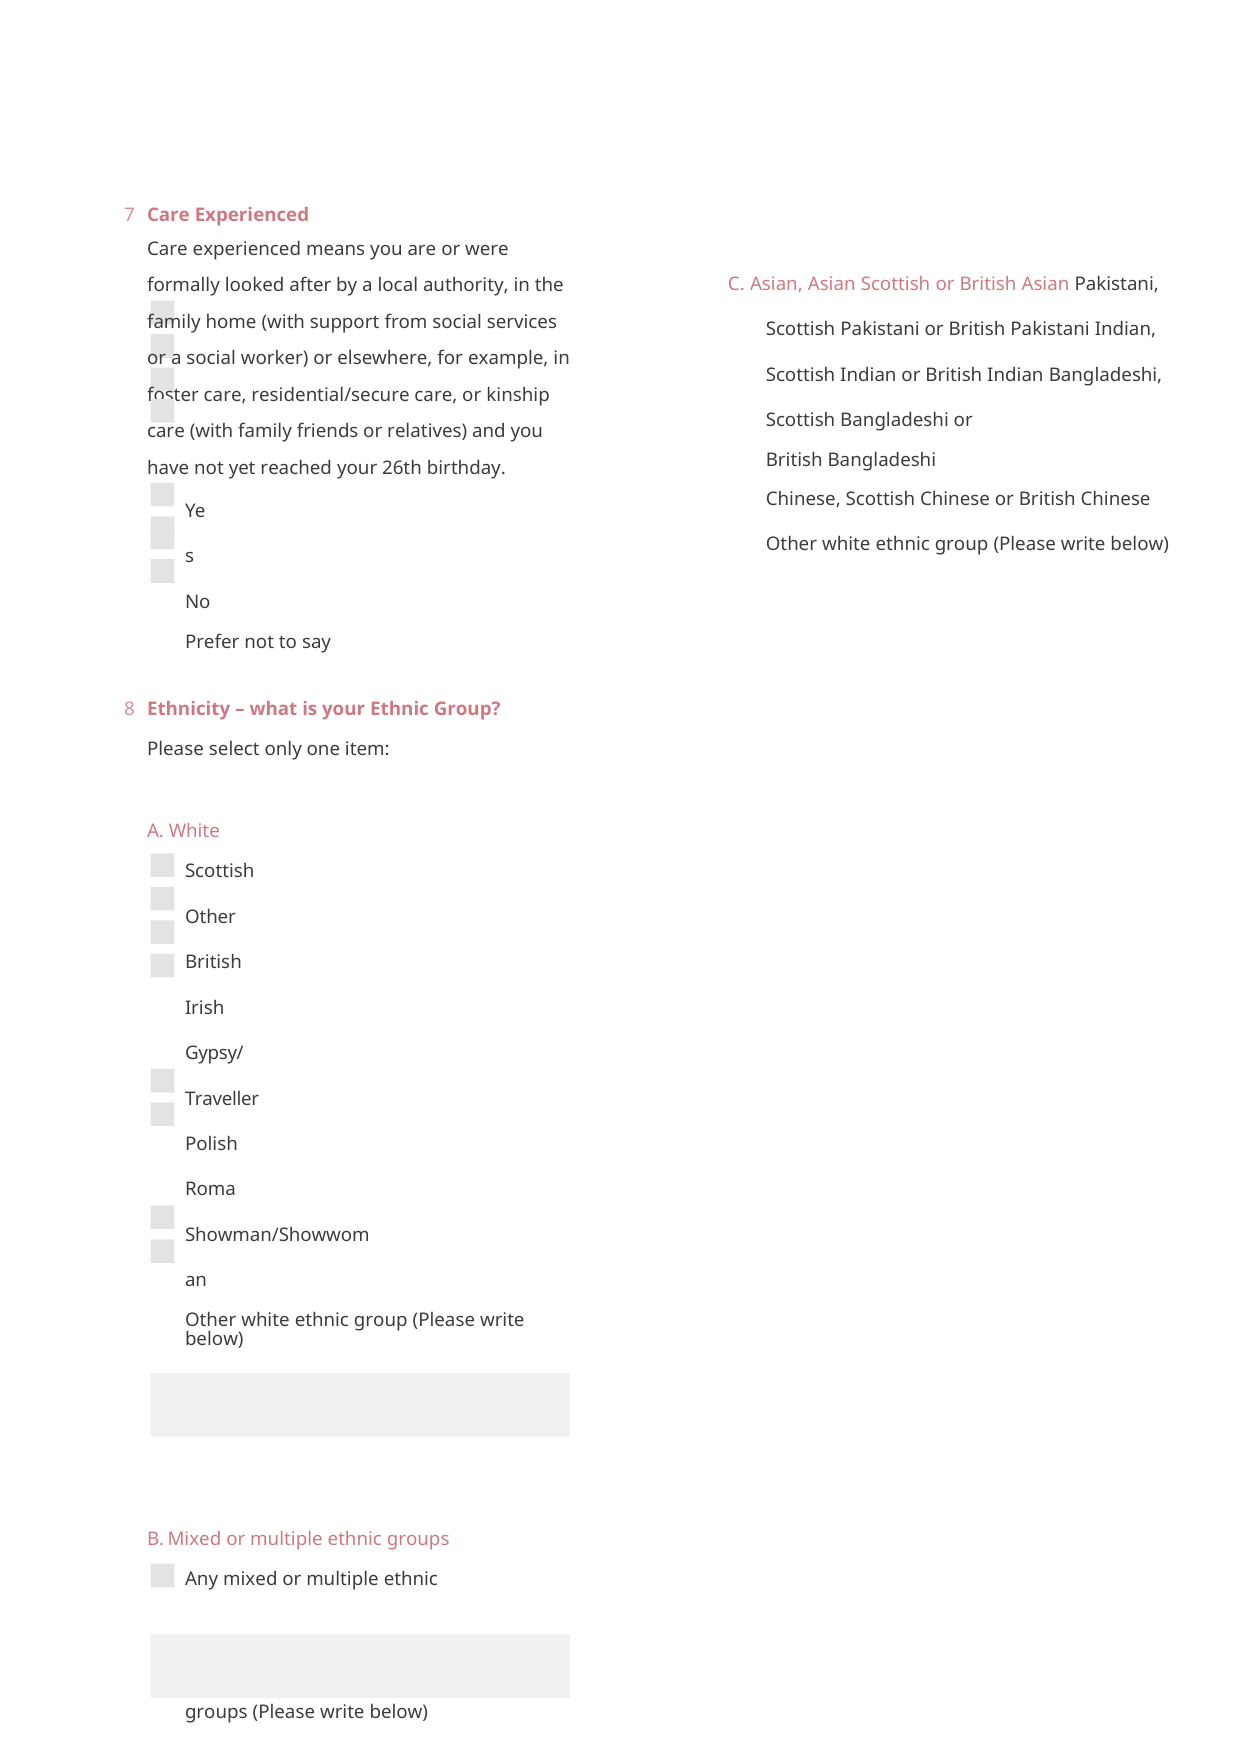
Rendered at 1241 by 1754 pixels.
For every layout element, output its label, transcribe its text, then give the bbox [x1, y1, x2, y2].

text Please select only one item: [147, 735, 577, 761]
list Asian, Asian Scottish or British Asian Pakistani, Scottish Pakistani or British Pakistani Indian, Scottish Indian or British Indian Bangladeshi, Scottish Bangladeshi or [728, 270, 1183, 432]
text Gypsy/Traveller Polish [185, 1039, 304, 1156]
list Care Experienced [124, 201, 577, 227]
list White [147, 818, 577, 843]
text Chinese, Scottish Chinese or British Chinese Other white ethnic group (Please write below) [766, 485, 1189, 556]
text Yes No [185, 497, 212, 613]
text Scottish Other British Irish [185, 858, 281, 1019]
text Other white ethnic group (Please write below) [185, 1312, 577, 1349]
text Roma Showman/Showwoman [185, 1176, 371, 1292]
text British Bangladeshi [766, 452, 1234, 471]
text Care experienced means you are or were formally looked after by a local authority, in the family home (with support from social services or a social worker) or elsewhere, for example, in foster care, residential/secure care, or kinship care (with family friends or relatives) and you have not yet reached your 26th birthday. [147, 235, 578, 479]
list Mixed or multiple ethnic groups [147, 1525, 577, 1551]
list Ethnicity – what is your Ethnic Group? [124, 695, 577, 721]
text Prefer not to say [185, 633, 577, 652]
text Any mixed or multiple ethnic groups (Please write below) [185, 1565, 459, 1723]
